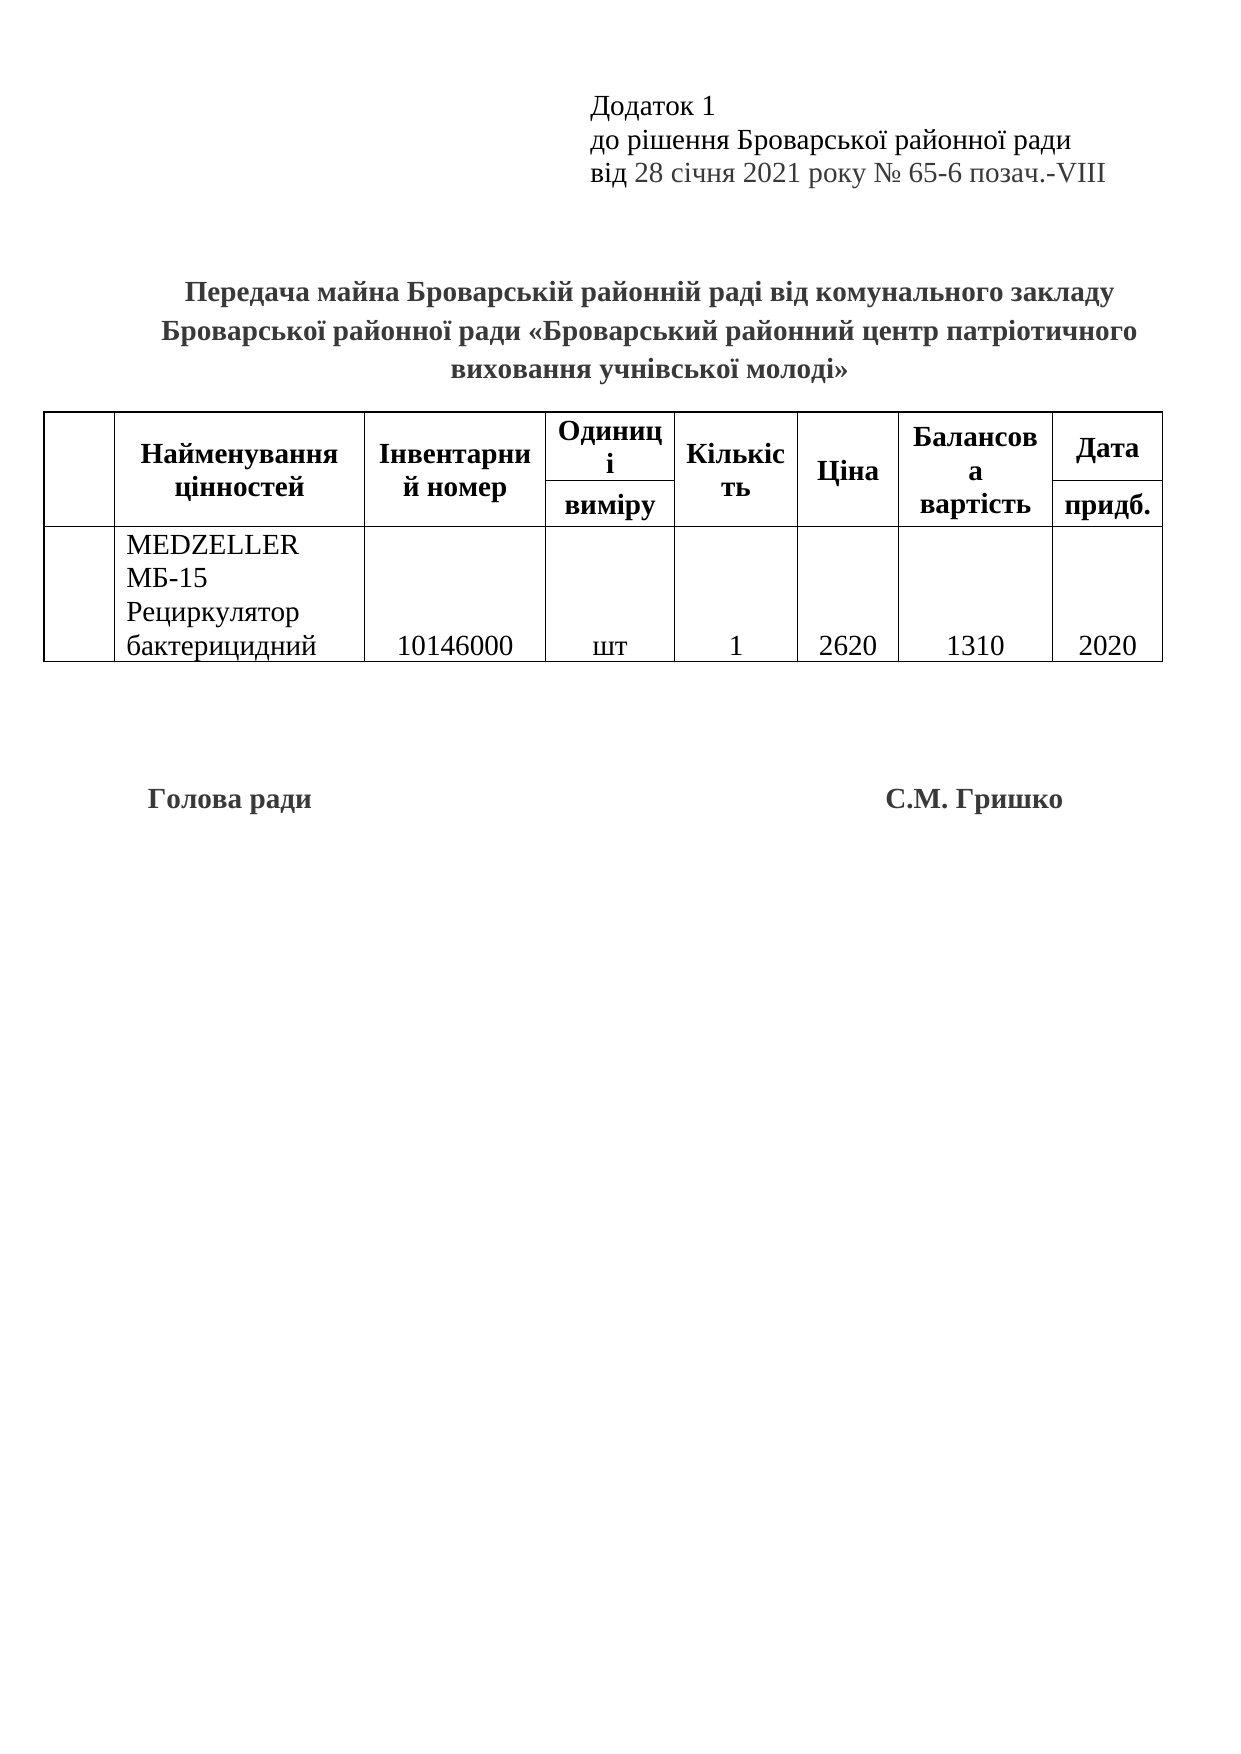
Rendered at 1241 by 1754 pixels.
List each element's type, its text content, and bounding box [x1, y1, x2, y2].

table_cell виміру [546, 481, 674, 526]
table_cell MEDZELLER МБ-15 Рециркулятор бактерицидний [115, 527, 364, 661]
table_header Одиниці [546, 413, 674, 480]
table_cell 1310 [899, 527, 1052, 661]
table_header Кількість [675, 413, 797, 526]
table_cell 2620 [798, 527, 898, 661]
table_cell 2020 [1053, 527, 1162, 661]
table_header Найменування цінностей [115, 413, 364, 526]
table_header [45, 413, 114, 526]
table_header Дата [1053, 413, 1162, 480]
text Додаток 1 [516, 88, 1152, 122]
text Голова ради С.М. Гришко [148, 781, 1152, 814]
text до рішення Броварської районної ради [516, 122, 1152, 156]
table_cell 10146000 [365, 527, 545, 661]
table_header Інвентарний номер [365, 413, 545, 526]
table_cell [45, 527, 114, 661]
text Передача майна Броварській районній раді від комунального закладу Броварської районної ради «Броварський районний центр патріотичного виховання учнівської молоді» [148, 274, 1152, 385]
table_cell 1 [675, 527, 797, 661]
table_header Ціна [798, 413, 898, 526]
table_cell шт [546, 527, 674, 661]
text від 28 січня 2021 року № 65-6 позач.-VІІІ [516, 156, 1152, 189]
table_header Балансова вартість [899, 413, 1052, 526]
table_cell придб. [1053, 481, 1162, 526]
